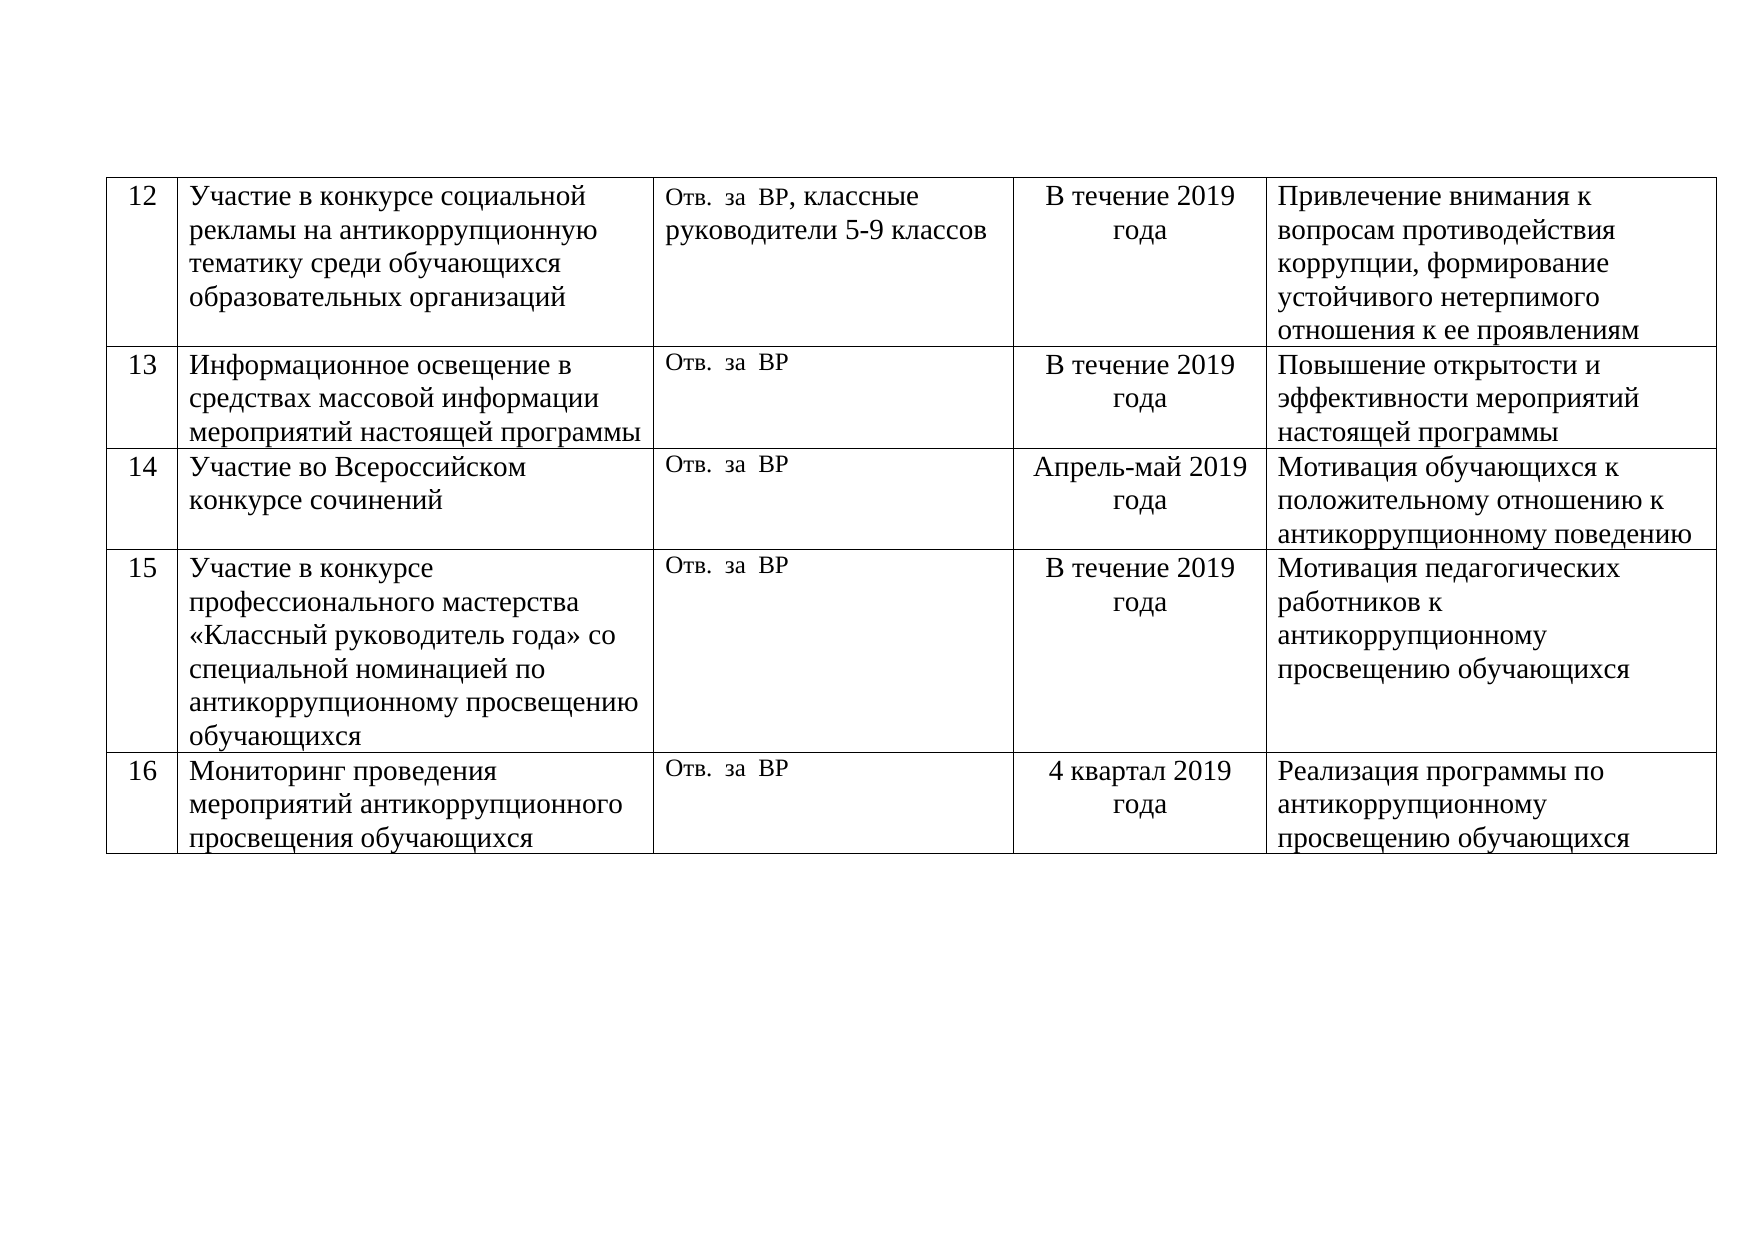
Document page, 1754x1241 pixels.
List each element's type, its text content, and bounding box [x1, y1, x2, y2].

table_cell В течение 2019 года [1014, 347, 1266, 448]
table_cell Отв. за ВР [654, 449, 1013, 549]
table_cell 4 квартал 2019 года [1014, 753, 1266, 853]
table_cell Повышение открытости и эффективности мероприятий настоящей программы [1267, 347, 1716, 448]
table_cell Апрель-май 2019 года [1014, 449, 1266, 549]
table_cell Информационное освещение в средствах массовой информации мероприятий настоящей программы [178, 347, 653, 448]
table_cell Участие в конкурсе социальной рекламы на антикоррупционную тематику среди обучающихся образовательных организаций [178, 178, 653, 346]
table_cell Мониторинг проведения мероприятий антикоррупционного просвещения обучающихся [178, 753, 653, 853]
table_cell 14 [107, 449, 177, 549]
table_cell Отв. за ВР [654, 550, 1013, 752]
table_cell Мотивация обучающихся к положительному отношению к антикоррупционному поведению [1267, 449, 1716, 549]
table_cell В течение 2019 года [1014, 550, 1266, 752]
table_cell 16 [107, 753, 177, 853]
table_cell Привлечение внимания к вопросам противодействия коррупции, формирование устойчивого нетерпимого отношения к ее проявлениям [1267, 178, 1716, 346]
table_cell Реализация программы по антикоррупционному просвещению обучающихся [1267, 753, 1716, 853]
table_cell 13 [107, 347, 177, 448]
table_cell Отв. за ВР, классные руководители 5-9 классов [654, 178, 1013, 346]
table_cell Отв. за ВР [654, 753, 1013, 853]
table_cell Отв. за ВР [654, 347, 1013, 448]
table_cell 12 [107, 178, 177, 346]
table_cell Участие в конкурсе профессионального мастерства «Классный руководитель года» со специальной номинацией по антикоррупционному просвещению обучающихся [178, 550, 653, 752]
table_cell В течение 2019 года [1014, 178, 1266, 346]
table_cell 15 [107, 550, 177, 752]
table_cell Участие во Всероссийском конкурсе сочинений [178, 449, 653, 549]
table_cell Мотивация педагогических работников к антикоррупционному просвещению обучающихся [1267, 550, 1716, 752]
